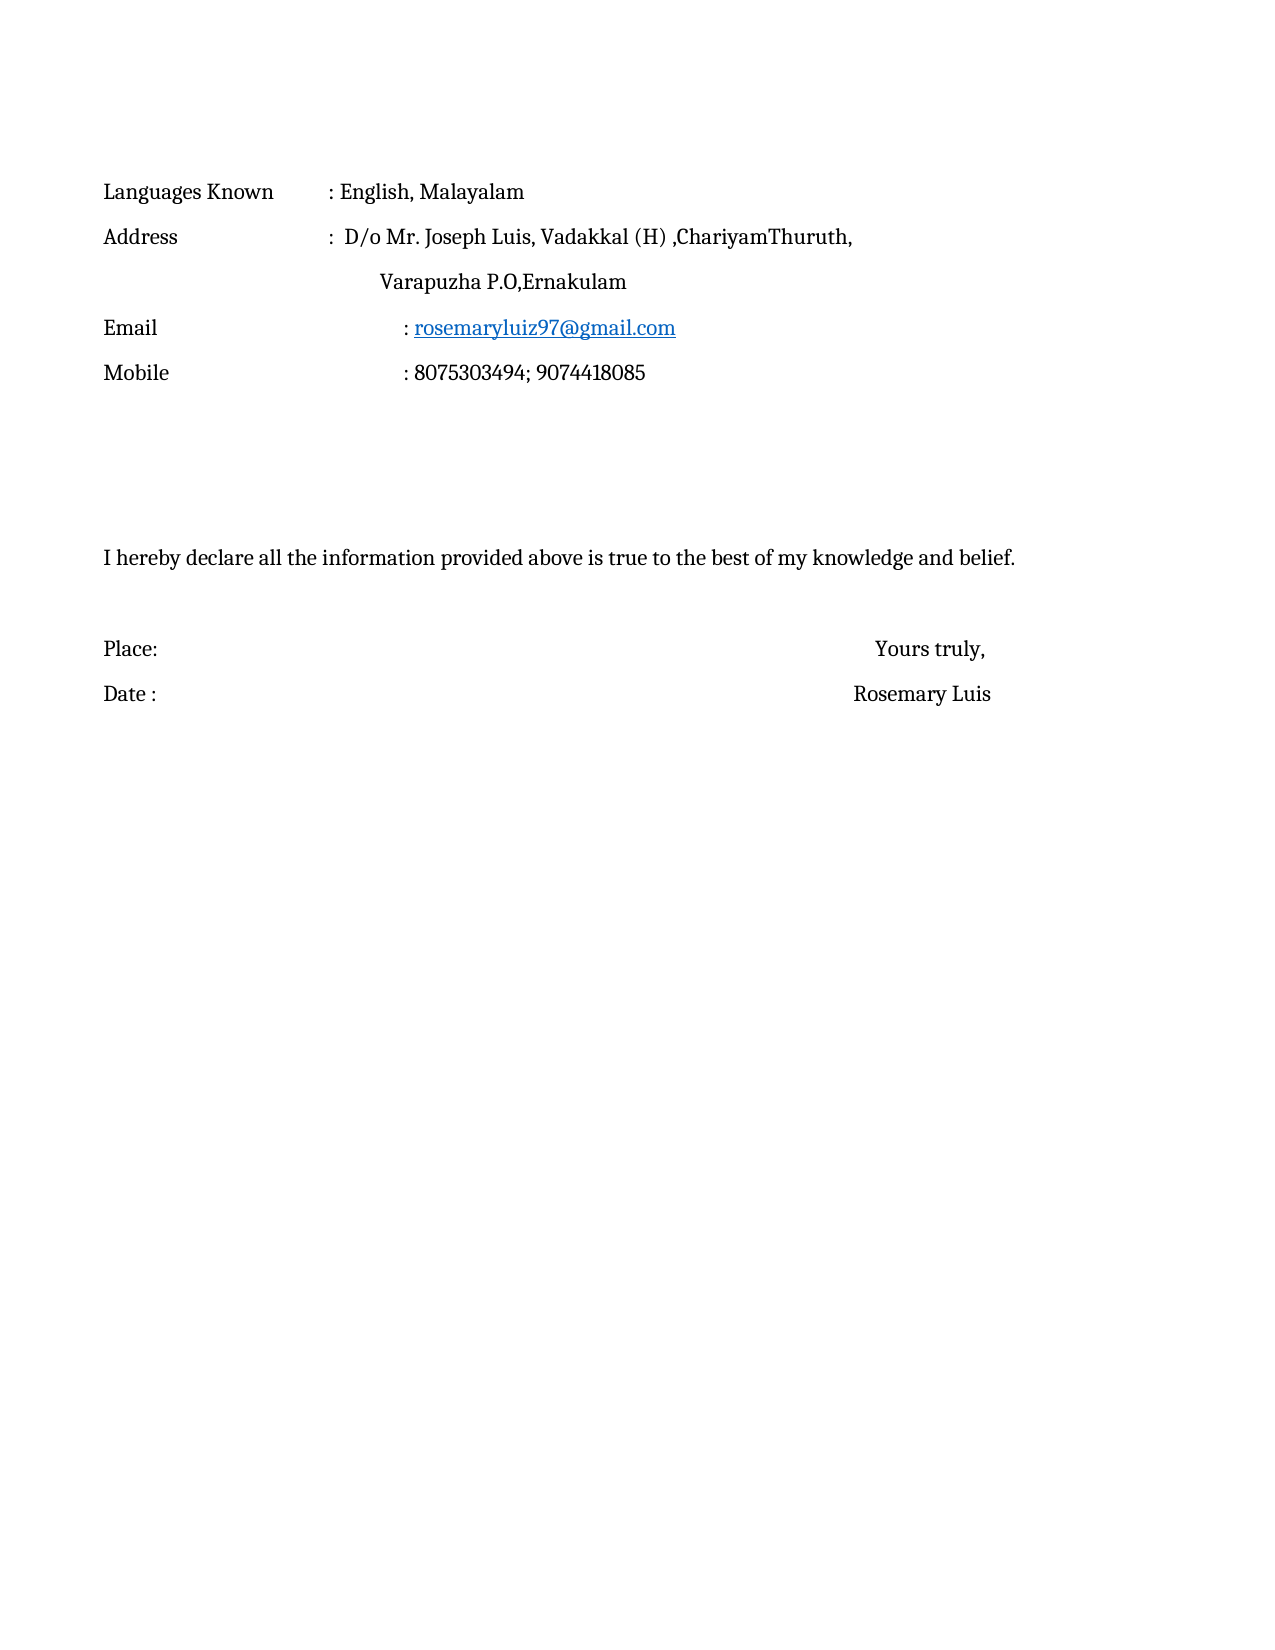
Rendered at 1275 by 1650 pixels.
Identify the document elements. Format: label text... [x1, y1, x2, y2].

text Varapuzha P.O,Ernakulam [103, 269, 1172, 296]
text I hereby declare all the information provided above is true to the best of my knowledge and belief. [103, 545, 1172, 571]
text Address : D/o Mr. Joseph Luis, Vadakkal (H) ,ChariyamThuruth, [103, 224, 1172, 250]
text Place: Yours truly, [103, 635, 1172, 662]
text Email : rosemaryluiz97@gmail.com [103, 314, 1172, 341]
text Mobile : 8075303494; 9074418085 [103, 359, 1172, 386]
text Languages Known : English, Malayalam [103, 177, 1172, 205]
text Date : Rosemary Luis [103, 680, 1172, 707]
